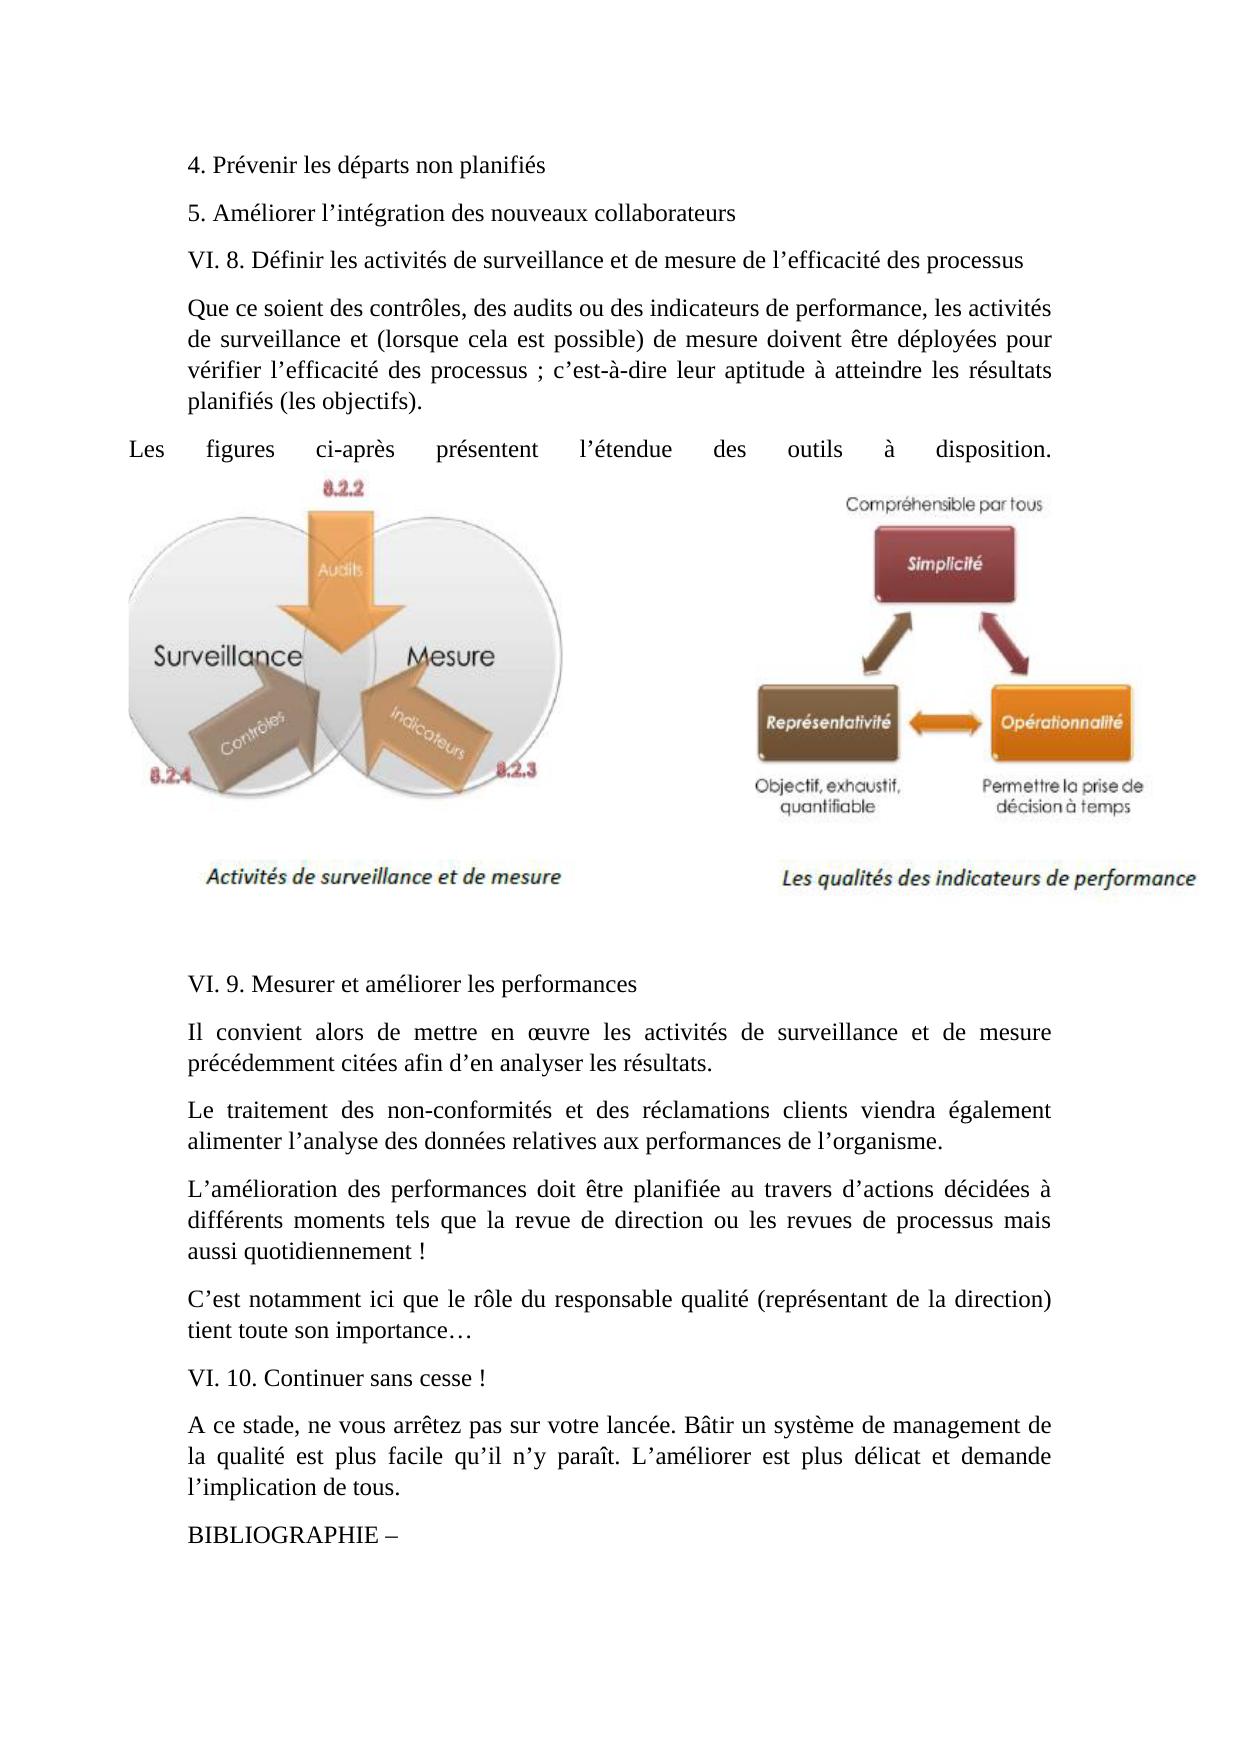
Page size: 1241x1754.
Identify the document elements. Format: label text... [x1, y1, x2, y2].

text C’est notamment ici que le rôle du responsable qualité (représentant de la direction) tient toute son importance… [187, 1284, 1053, 1344]
text A ce stade, ne vous arrêtez pas sur votre lancée. Bâtir un système de management de la qualité est plus facile qu’il n’y paraît. L’améliorer est plus délicat et demande l’implication de tous. [187, 1410, 1053, 1501]
text BIBLIOGRAPHIE – [187, 1520, 1053, 1549]
text Il convient alors de mettre en œuvre les activités de surveillance et de mesure précédemment citées afin d’en analyser les résultats. [187, 1017, 1053, 1076]
text Les figures ci-après présentent l’étendue des outils à disposition. [128, 434, 1053, 465]
text VI. 8. Définir les activités de surveillance et de mesure de l’efficacité des processus [187, 245, 1053, 274]
text Que ce soient des contrôles, des audits ou des indicateurs de performance, les activités de surveillance et (lorsque cela est possible) de mesure doivent être déployées pour vérifier l’efficacité des processus ; c’est-à-dire leur aptitude à atteindre les résultats planifiés (les objectifs). [187, 293, 1053, 415]
text 5. Améliorer l’intégration des nouveaux collaborateurs [187, 198, 1053, 226]
text VI. 9. Mesurer et améliorer les performances [187, 969, 1053, 998]
text Le traitement des non-conformités et des réclamations clients viendra également alimenter l’analyse des données relatives aux performances de l’organisme. [187, 1095, 1053, 1155]
text 4. Prévenir les départs non planifiés [187, 150, 1053, 179]
text L’amélioration des performances doit être planifiée au travers d’actions décidées à différents moments tels que la revue de direction ou les revues de processus mais aussi quotidiennement ! [187, 1174, 1053, 1265]
text VI. 10. Continuer sans cesse ! [187, 1363, 1053, 1391]
